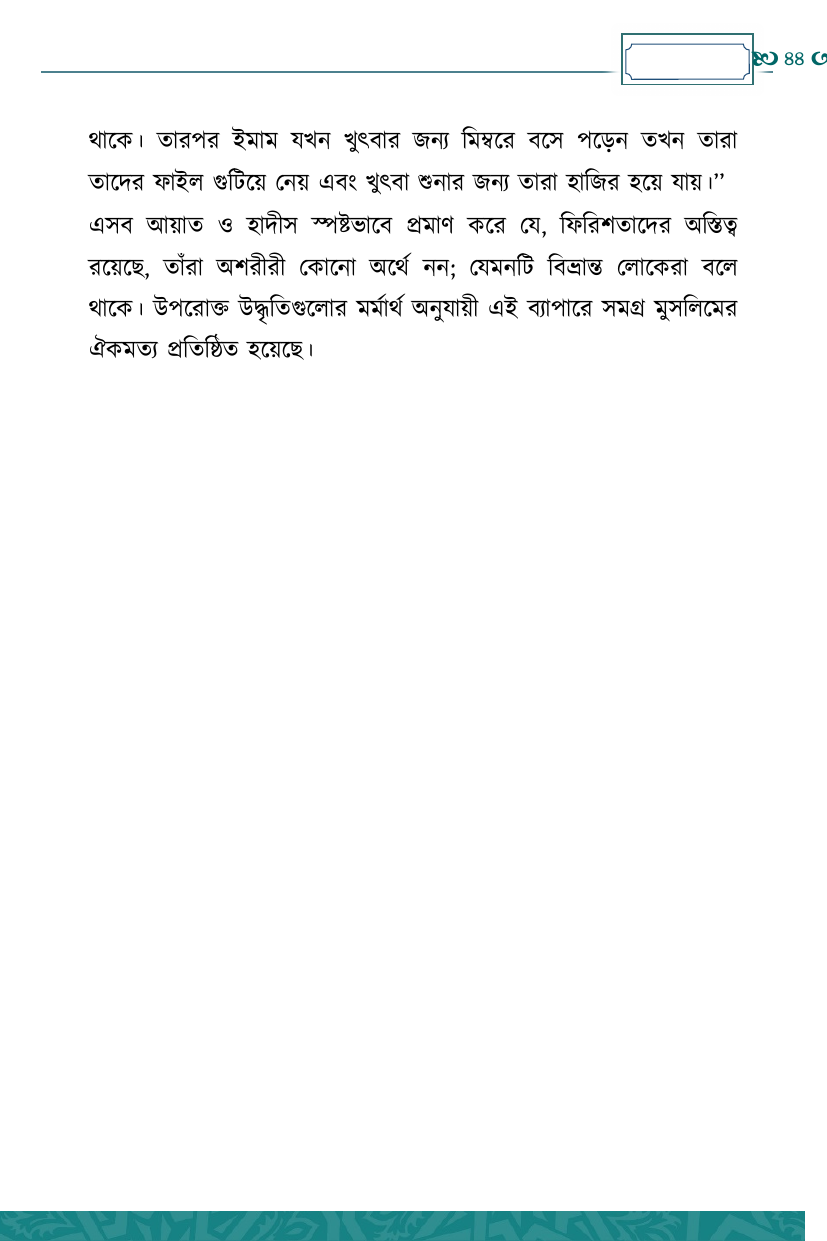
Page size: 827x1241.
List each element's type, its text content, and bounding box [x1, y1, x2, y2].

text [89, 118, 738, 201]
text এসব আয়াত ও হাদীস স্পষ্টভাবে প্রমাণ করে যে, ফিরিশতাদের অস্তিত্ব রয়েছে, তাঁরা অশরীরী কোনো অর্থে নন; যেমনটি বিভ্রান্ত লোকেরা বলে থাকে। উপরোক্ত উদ্ধৃতিগুলোর মর্মার্থ অনুযায়ী এই ব্যাপারে সমগ্র মুসলিমের ঐকমত্য প্রতিষ্ঠিত হয়েছে। [89, 203, 738, 369]
picture [0, 1211, 805, 1241]
